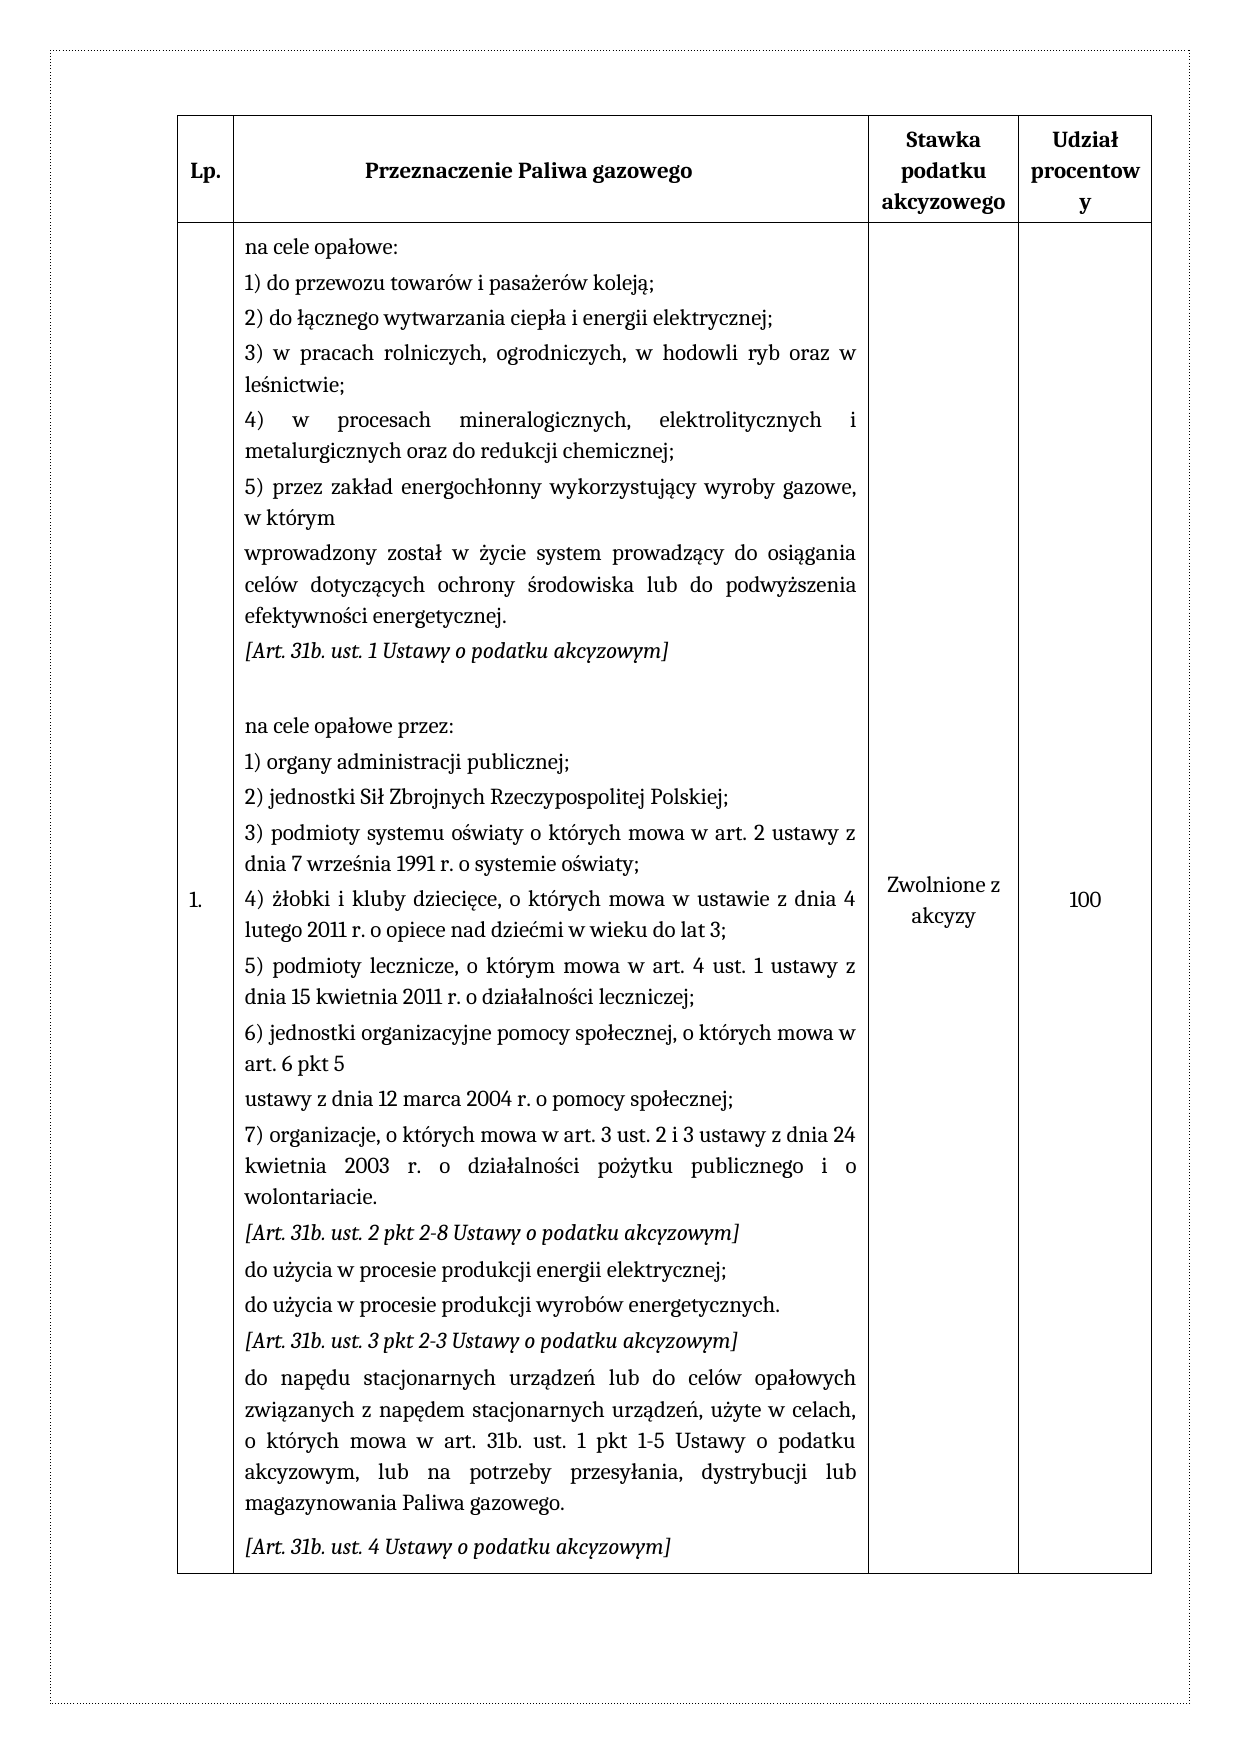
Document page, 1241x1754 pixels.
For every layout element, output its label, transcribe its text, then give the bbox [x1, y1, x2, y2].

table_cell 100 [1019, 223, 1151, 1573]
table_cell 1. [178, 223, 233, 1573]
table_cell na cele opałowe: 1) do przewozu towarów i pasażerów koleją; 2) do łącznego wytwarzania ciepła i energii elektrycznej; 3) w pracach rolniczych, ogrodniczych, w hodowli ryb oraz w leśnictwie; 4) w procesach mineralogicznych, elektrolitycznych i metalurgicznych oraz do redukcji chemicznej; 5) przez zakład energochłonny wykorzystujący wyroby gazowe, w którym wprowadzony został w życie system prowadzący do osiągania celów dotyczących ochrony środowiska lub do podwyższenia efektywności energetycznej. [Art. 31b. ust. 1 Ustawy o podatku akcyzowym] na cele opałowe przez: 1) organy administracji publicznej; 2) jednostki Sił Zbrojnych Rzeczypospolitej Polskiej; 3) podmioty systemu oświaty o których mowa w art. 2 ustawy z dnia 7 września 1991 r. o systemie oświaty; 4) żłobki i kluby dziecięce, o których mowa w ustawie z dnia 4 lutego 2011 r. o opiece nad dziećmi w wieku do lat 3; 5) podmioty lecznicze, o którym mowa w art. 4 ust. 1 ustawy z dnia 15 kwietnia 2011 r. o działalności leczniczej; 6) jednostki organizacyjne pomocy społecznej, o których mowa w art. 6 pkt 5 ustawy z dnia 12 marca 2004 r. o pomocy społecznej; 7) organizacje, o których mowa w art. 3 ust. 2 i 3 ustawy z dnia 24 kwietnia 2003 r. o działalności pożytku publicznego i o wolontariacie. [Art. 31b. ust. 2 pkt 2-8 Ustawy o podatku akcyzowym] do użycia w procesie produkcji energii elektrycznej; do użycia w procesie produkcji wyrobów energetycznych. [Art. 31b. ust. 3 pkt 2-3 Ustawy o podatku akcyzowym] do napędu stacjonarnych urządzeń lub do celów opałowych związanych z napędem stacjonarnych urządzeń, użyte w celach, o których mowa w art. 31b. ust. 1 pkt 1-5 Ustawy o podatku akcyzowym, lub na potrzeby przesyłania, dystrybucji lub magazynowania Paliwa gazowego. [Art. 31b. ust. 4 Ustawy o podatku akcyzowym] [234, 223, 868, 1573]
table_cell Zwolnione z akcyzy [869, 223, 1018, 1573]
table_header [824, 116, 868, 222]
table_header Lp. [178, 116, 233, 222]
table_header Stawka podatku akcyzowego [869, 116, 1018, 222]
table_header Udział procentowy [1019, 116, 1151, 222]
table_header Przeznaczenie Paliwa gazowego [234, 116, 824, 222]
